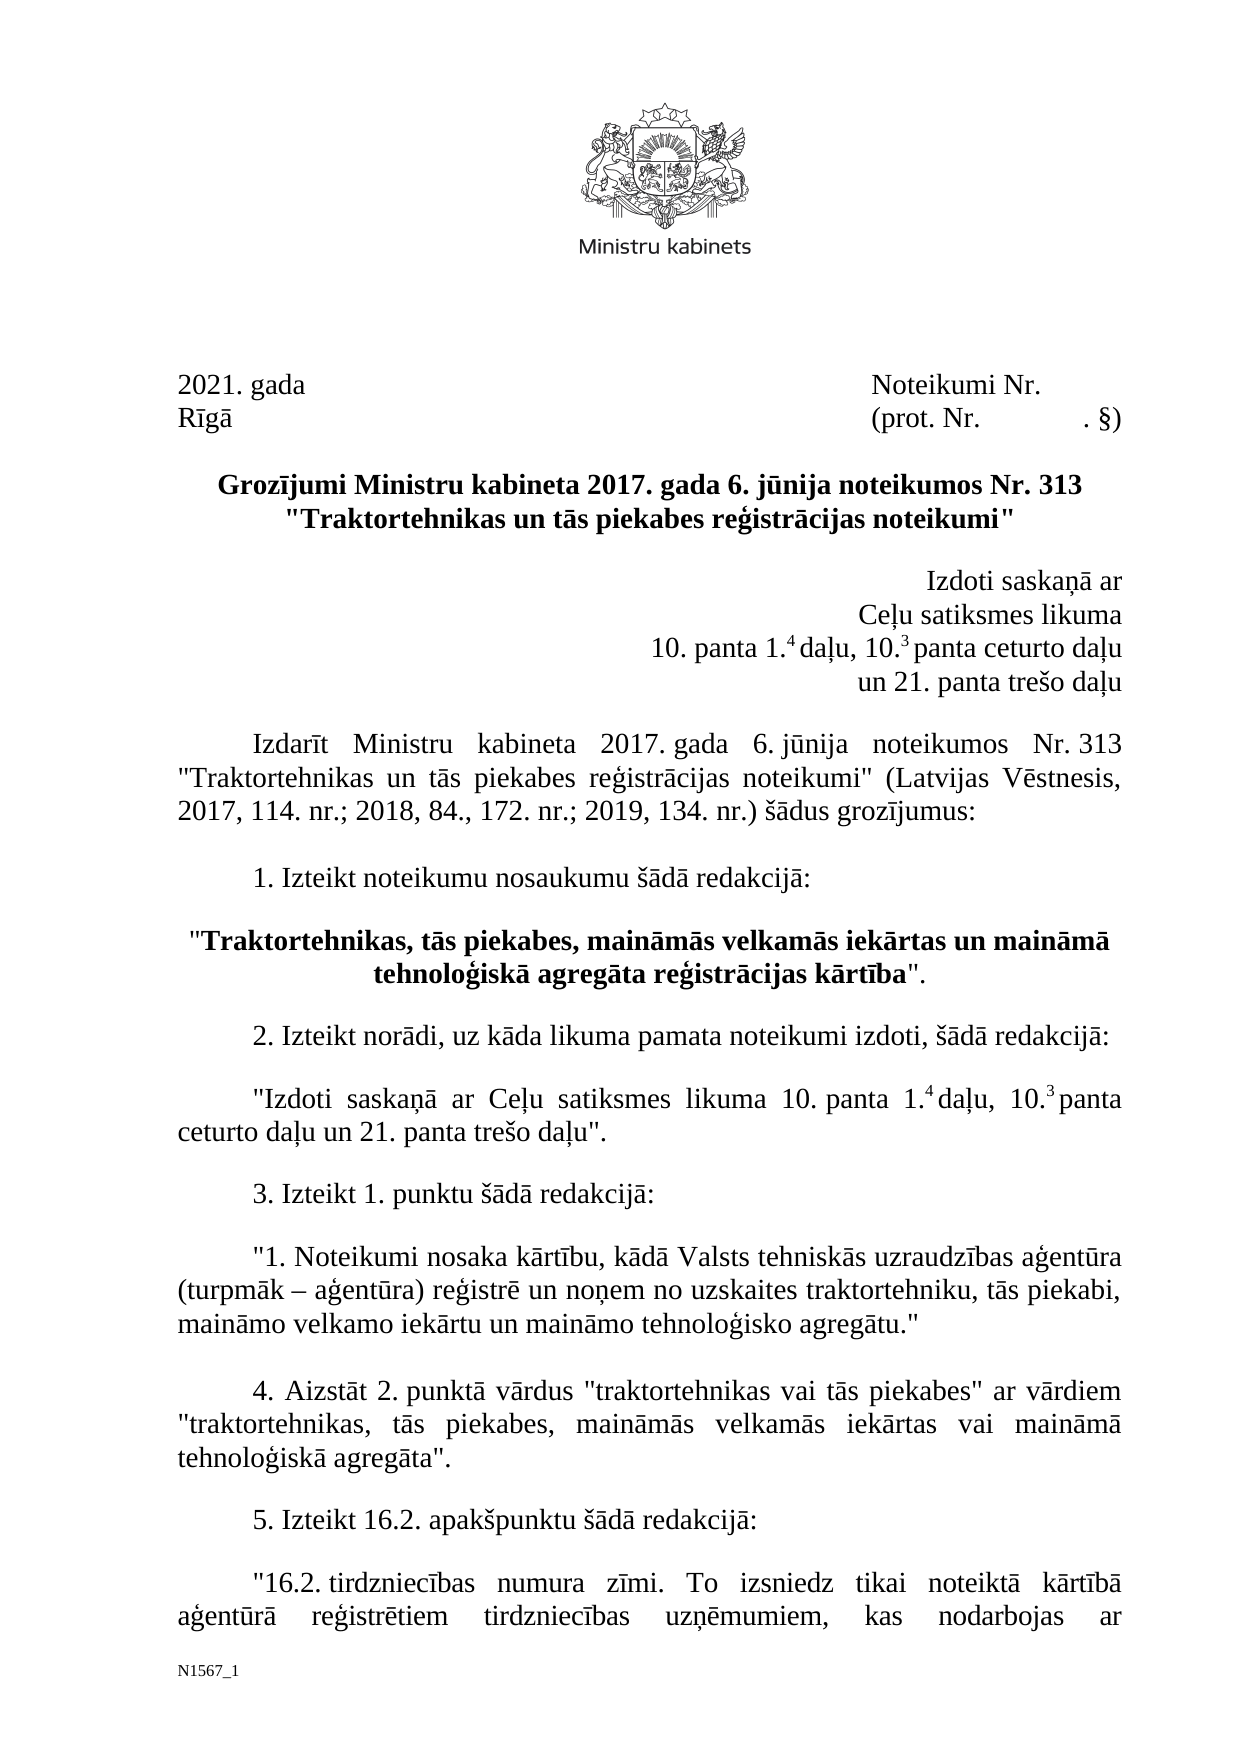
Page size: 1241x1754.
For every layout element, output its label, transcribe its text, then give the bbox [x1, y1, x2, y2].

text Izdarīt Ministru kabineta 2017. gada 6. jūnija noteikumos Nr. 313 "Traktortehnikas un tās piekabes reģistrācijas noteikumi" (Latvijas Vēstnesis, 2017, 114. nr.; 2018, 84., 172. nr.; 2019, 134. nr.) šādus grozījumus: [177, 726, 1122, 827]
text 3. Izteikt 1. punktu šādā redakcijā: [177, 1177, 1122, 1210]
text un 21. panta trešo daļu [177, 664, 1122, 697]
text 2021. gada Noteikumi Nr. [177, 367, 1122, 400]
text Izdoti saskaņā ar [177, 563, 1122, 597]
text 5. Izteikt 16.2. apakšpunktu šādā redakcijā: [177, 1502, 1122, 1536]
text "1. Noteikumi nosaka kārtību, kādā Valsts tehniskās uzraudzības aģentūra (turpmāk – aģentūra) reģistrē un noņem no uzskaites traktortehniku, tās piekabi, maināmo velkamo iekārtu un maināmo tehnoloģisko agregātu." [177, 1239, 1122, 1339]
picture [177, 101, 1152, 267]
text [177, 1565, 1122, 1632]
text "Traktortehnikas, tās piekabes, maināmās velkamās iekārtas un maināmā tehnoloģiskā agregāta reģistrācijas kārtība". [177, 923, 1122, 990]
text 2. Izteikt norādi, uz kāda likuma pamata noteikumi izdoti, šādā redakcijā: [177, 1018, 1122, 1052]
text 10. panta 1.4 daļu, 10.3 panta ceturto daļu [177, 630, 1122, 664]
text 1. Izteikt noteikumu nosaukumu šādā redakcijā: [177, 860, 1122, 894]
text 4. Aizstāt 2. punktā vārdus "traktortehnikas vai tās piekabes" ar vārdiem "traktortehnikas, tās piekabes, maināmās velkamās iekārtas vai maināmā tehnoloģiskā agregāta". [177, 1373, 1122, 1474]
text Ceļu satiksmes likuma [177, 597, 1122, 630]
text "Izdoti saskaņā ar Ceļu satiksmes likuma 10. panta 1.4 daļu, 10.3 panta ceturto daļu un 21. panta trešo daļu". [177, 1081, 1122, 1148]
text Rīgā (prot. Nr. . §) [177, 400, 1122, 434]
text Grozījumi Ministru kabineta 2017. gada 6. jūnija noteikumos Nr. 313 "Traktortehnikas un tās piekabes reģistrācijas noteikumi" [177, 467, 1122, 534]
